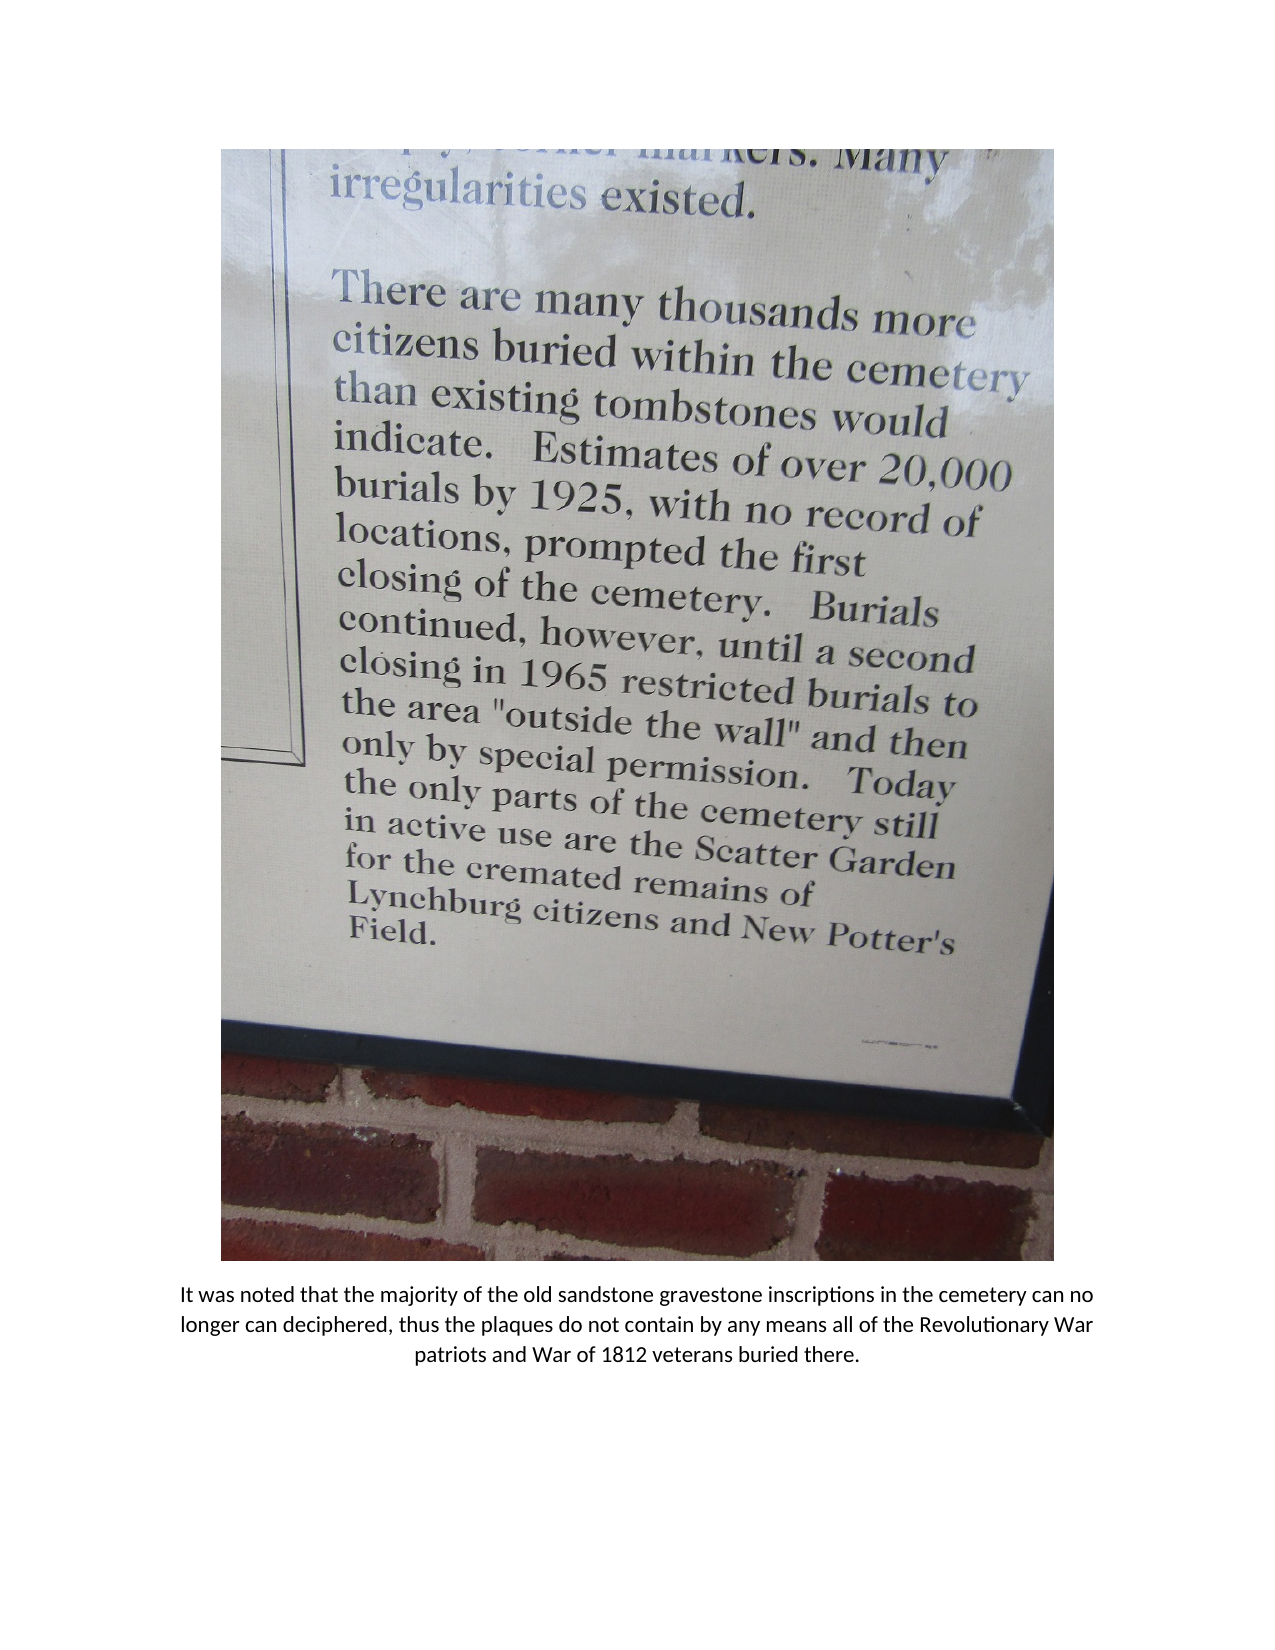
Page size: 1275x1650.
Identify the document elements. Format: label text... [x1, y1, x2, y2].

picture [221, 149, 1054, 1261]
text It was noted that the majority of the old sandstone gravestone inscriptions in the cemetery can no longer can deciphered, thus the plaques do not contain by any means all of the Revolutionary War patriots and War of 1812 veterans buried there. [150, 1280, 1125, 1368]
